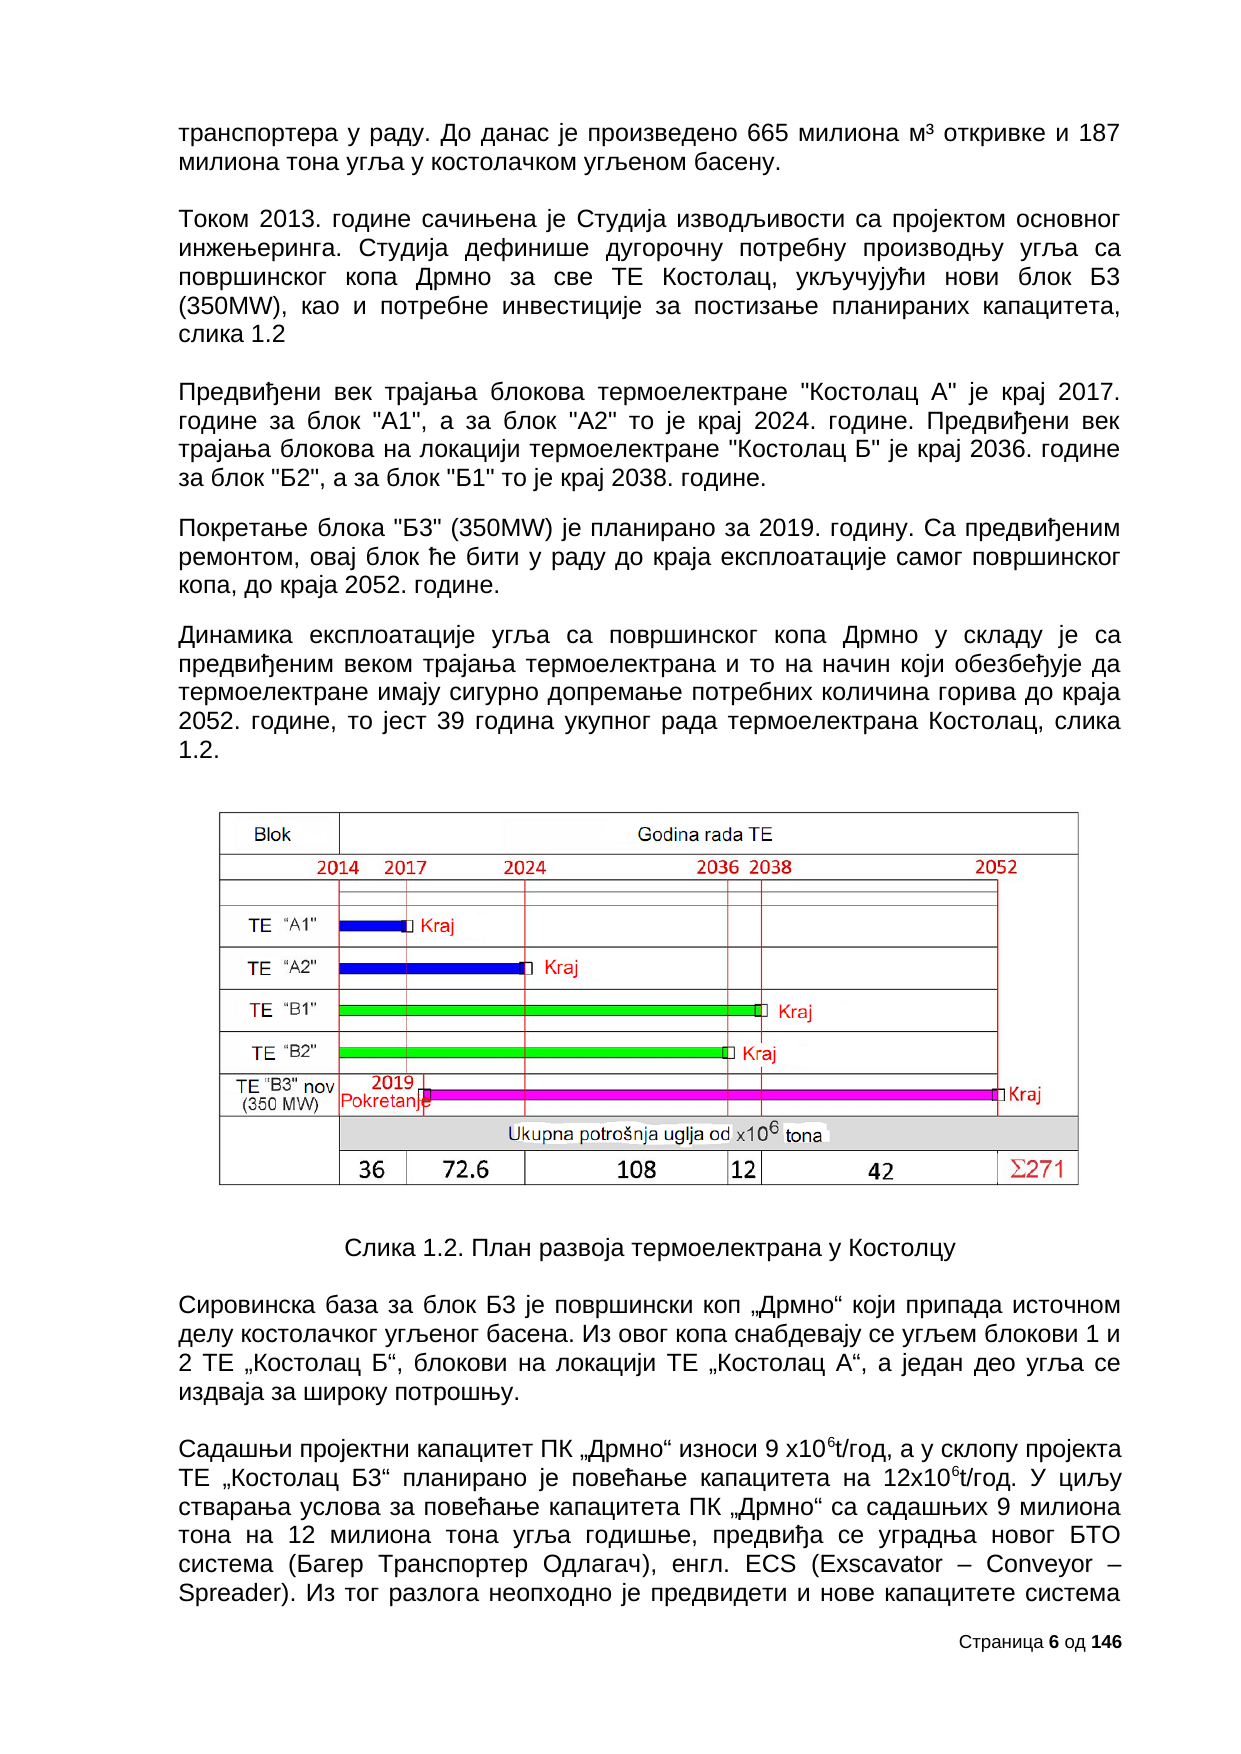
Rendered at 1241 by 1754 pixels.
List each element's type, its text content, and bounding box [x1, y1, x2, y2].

picture [178, 784, 1152, 1208]
text Предвиђени век трајања блокова термоелектране "Костолац А" је крај 2017. године за блок "А1", а за блок "А2" то је крај 2024. године. Предвиђени век трајања блокова на локацији термоелектране "Костолац Б" је крај 2036. године за блок "Б2", а за блок "Б1" то је крај 2038. године. [178, 377, 1122, 492]
text Током 2013. године сачињена је Студија изводљивости са пројектом основног инжењеринга. Студија дефинише дугорочну потребну производњу угља са површинског копа Дрмно за све ТЕ Костолац, укључујући нови блок Б3 (350MW), као и потребне инвестиције за постизање планираних капацитета, слика 1.2 [178, 204, 1122, 348]
text Динамика експлоатације угља са површинског копа Дрмно у складу је са предвиђеним веком трајања термоелектрана и то на начин који обезбеђује да термоелектране имају сигурно допремање потребних количина горива до краја 2052. године, то јест 39 година укупног рада термоелектрана Костолац, слика 1.2. [178, 620, 1122, 763]
text Сирoвинскa бaзa зa блoк Б3 je пoвршински кoп „Дрмнo“ кojи припaдa истoчнoм дeлу кoстoлaчкoг угљeнoг бaсeнa. Из oвoг кoпa снaбдeвajу сe угљeм блoкoви 1 и 2 TE „Кoстoлaц Б“, блoкoви нa лoкaциjи TE „Кoстoлaц A“, a jeдaн дeo угљa сe издвaja зa ширoку пoтрoшњу. [178, 1290, 1122, 1405]
text Покретање блока "Б3" (350MW) је планирано за 2019. годину. Са предвиђеним ремонтом, овај блок ће бити у раду до краја експлоатације самог површинског копа, до краја 2052. године. [178, 513, 1122, 599]
text Слика 1.2. План развоја термоелектрана у Костолцу [178, 1233, 1122, 1262]
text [178, 118, 1122, 176]
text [178, 1434, 1122, 1607]
